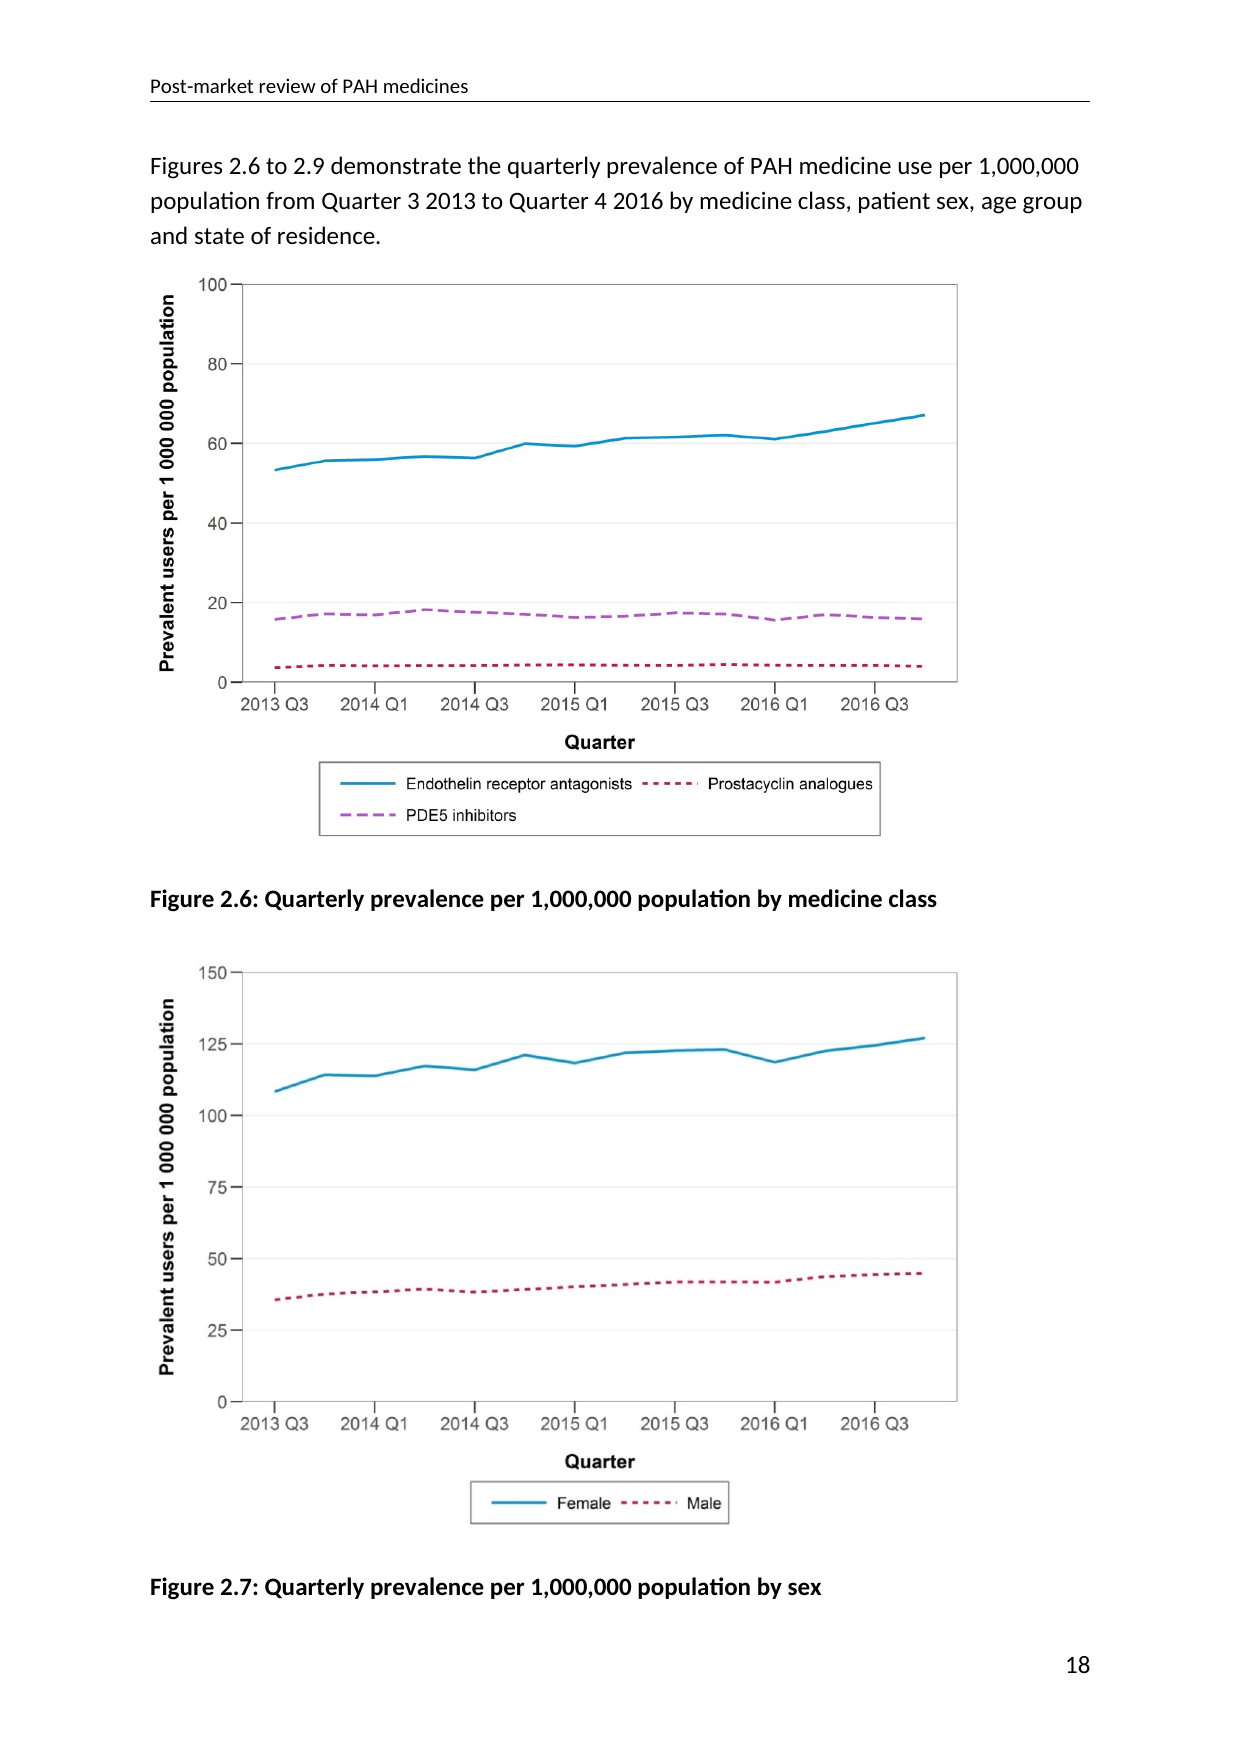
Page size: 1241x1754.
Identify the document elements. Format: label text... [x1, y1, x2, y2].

text Figure 2.7: Quarterly prevalence per 1,000,000 population by sex [150, 1571, 1090, 1602]
picture [150, 963, 965, 1546]
picture [150, 275, 965, 858]
text Figures 2.6 to 2.9 demonstrate the quarterly prevalence of PAH medicine use per 1,000,000 population from Quarter 3 2013 to Quarter 4 2016 by medicine class, patient sex, age group and state of residence. [150, 150, 1090, 251]
text Figure 2.6: Quarterly prevalence per 1,000,000 population by medicine class [150, 883, 1090, 914]
